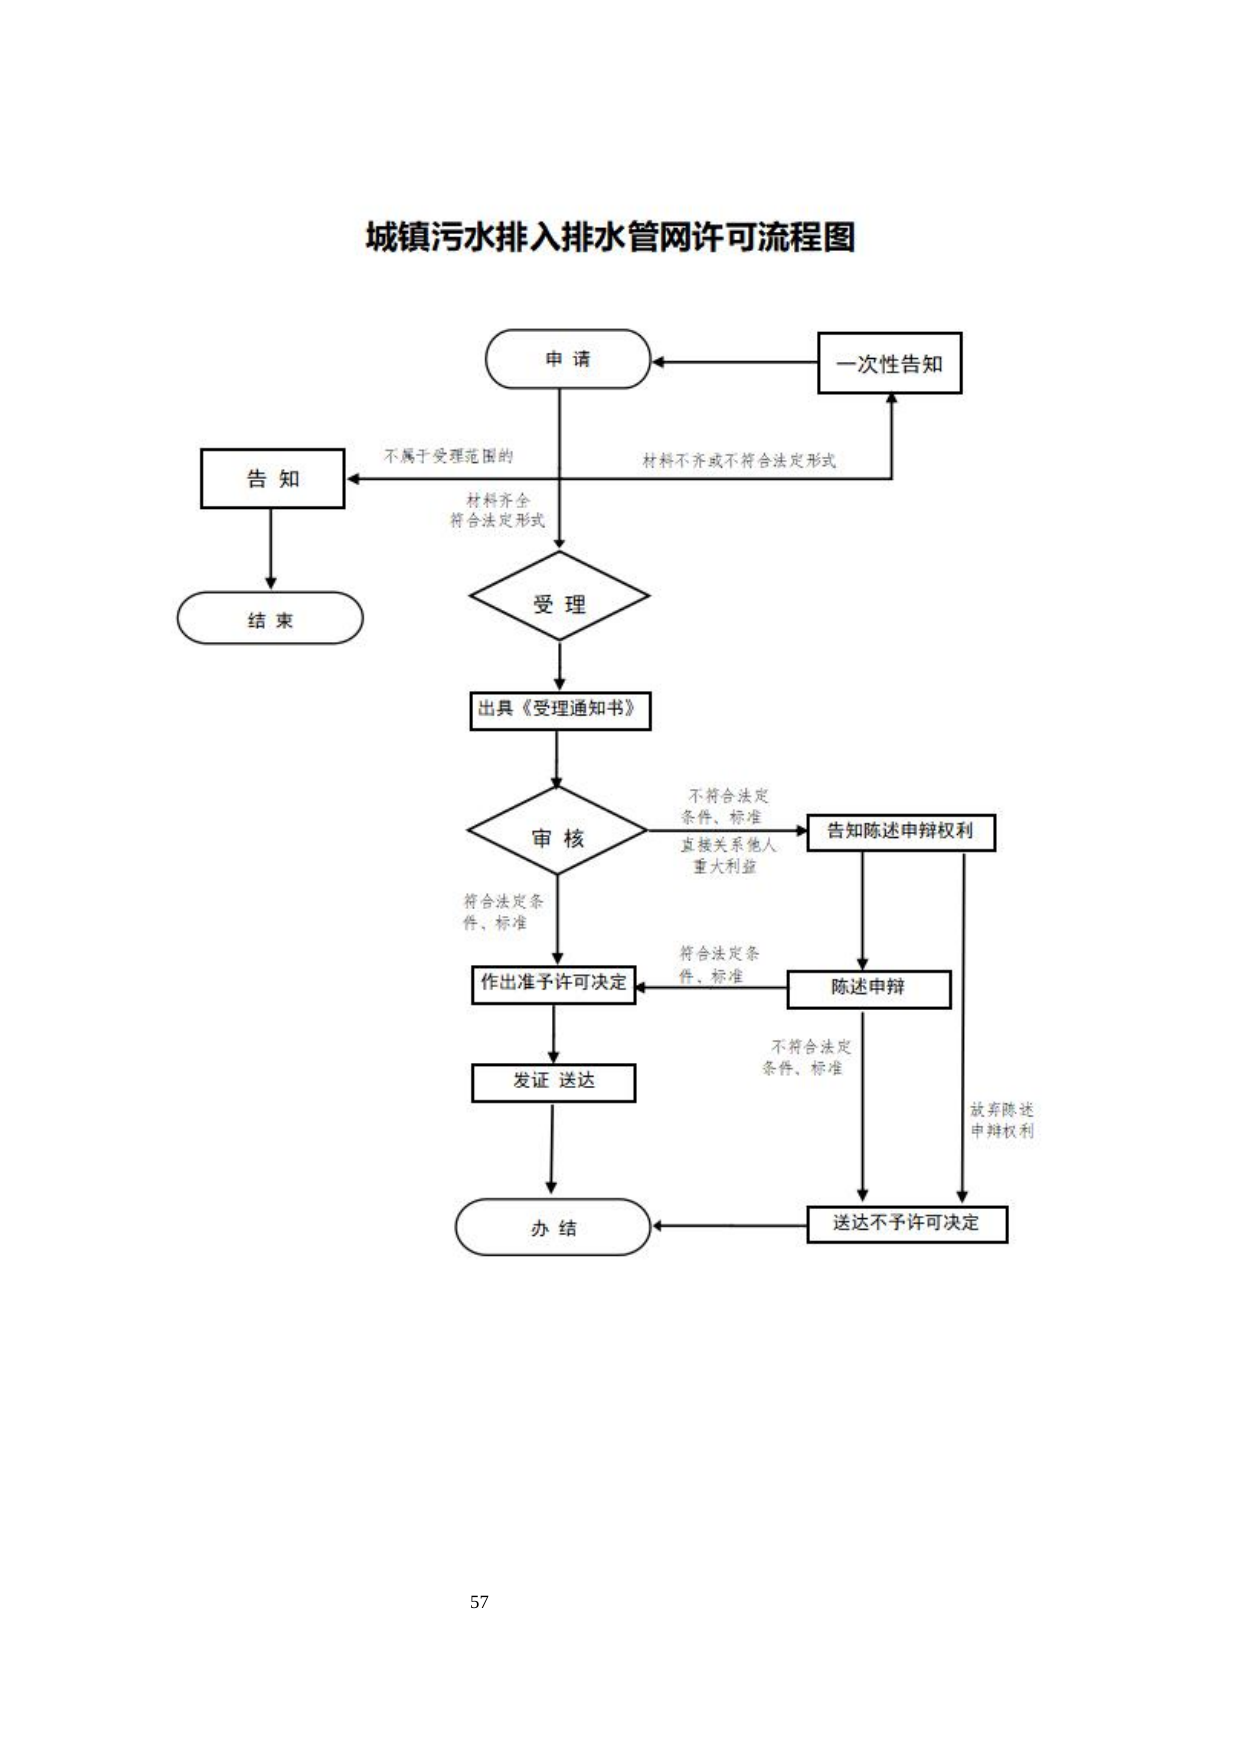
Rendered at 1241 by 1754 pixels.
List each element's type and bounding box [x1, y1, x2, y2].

picture [159, 182, 1081, 1287]
